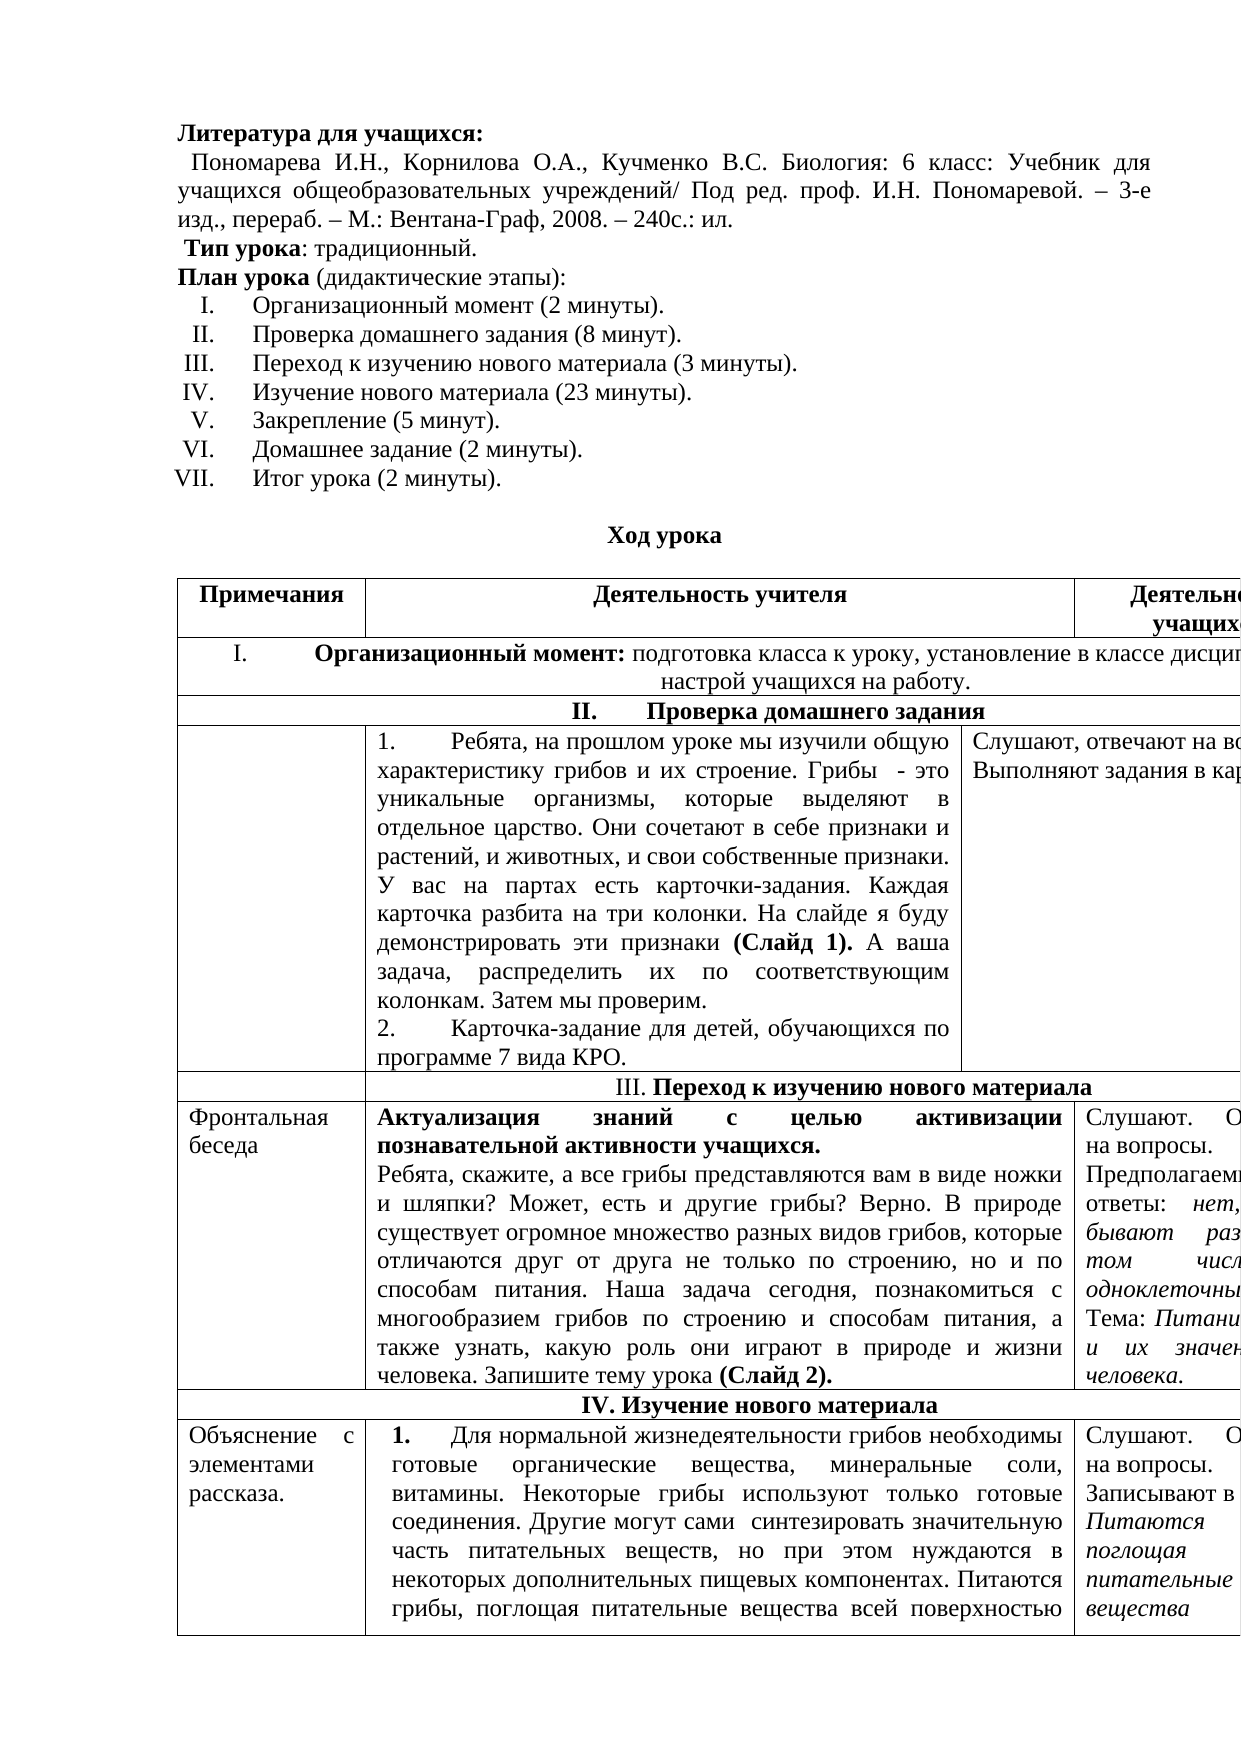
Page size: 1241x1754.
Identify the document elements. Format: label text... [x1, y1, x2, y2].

list Закрепление (5 минут). [215, 406, 1152, 434]
table_cell Слушают, отвечают на вопросы. Выполняют задания в карточках. [962, 726, 1240, 1071]
text Пономарева И.Н., Корнилова О.А., Кучменко В.С. Биология: 6 класс: Учебник для учащихся общеобразовательных учреждений/ Под ред. проф. И.Н. Пономаревой. – 3-е изд., перераб. – М.: Вентана-Граф, 2008. – 240с.: ил. [177, 147, 1152, 233]
list Итог урока (2 минуты). [215, 463, 1152, 492]
list Изучение нового материала (23 минуты). [215, 377, 1152, 406]
table_cell Ребята, на прошлом уроке мы изучили общую характеристику грибов и их строение. Грибы - это уникальные организмы, которые выделяют в отдельное царство. Они сочетают в себе признаки и растений, и животных, и свои собственные признаки. У вас на партах есть карточки-задания. Каждая карточка разбита на три колонки. На слайде я буду демонстрировать эти признаки (Слайд 1). А ваша задача, распределить их по соответствующим колонкам. Затем мы проверим. Карточка-задание для детей, обучающихся по программе 7 вида КРО. [366, 726, 961, 1071]
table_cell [178, 1420, 365, 1635]
table_cell Проверка домашнего задания [178, 696, 1240, 725]
text Литература для учащихся: [177, 118, 1152, 147]
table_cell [1075, 1420, 1240, 1635]
text Тип урока: традиционный. [177, 233, 1152, 262]
list Проверка домашнего задания (8 минут). [215, 319, 1152, 348]
table_cell [178, 1072, 365, 1101]
list Домашнее задание (2 минуты). [215, 434, 1152, 463]
text План урока (дидактические этапы): [177, 262, 1152, 291]
table_header Примечания [178, 579, 365, 637]
list Переход к изучению нового материала (3 минуты). [215, 348, 1152, 377]
table_header Деятельность учащихся [1075, 579, 1240, 637]
table_cell Актуализация знаний с целью активизации познавательной активности учащихся. Ребята, скажите, а все грибы представляются вам в виде ножки и шляпки? Может, есть и другие грибы? Верно. В природе существует огромное множество разных видов грибов, которые отличаются друг от друга не только по строению, но и по способам питания. Наша задача сегодня, познакомиться с многообразием грибов по строению и способам питания, а также узнать, какую роль они играют в природе и жизни человека. Запишите тему урока (Слайд 2). [366, 1102, 1074, 1389]
table_cell Организационный момент: подготовка класса к уроку, установление в классе дисциплины и настрой учащихся на работу. [178, 638, 1240, 695]
text Ход урока [177, 521, 1152, 549]
list Организационный момент (2 минуты). [215, 291, 1152, 319]
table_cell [366, 1420, 1074, 1635]
table_cell Слушают. Отвечают на вопросы. Предполагаемые ответы: нет, грибы бывают разные, в том числе и одноклеточные. Тема: Питание грибов и их значение для человека. [1075, 1102, 1240, 1389]
table_cell III. Переход к изучению нового материала [366, 1072, 1240, 1101]
table_cell IV. Изучение нового материала [178, 1390, 1240, 1419]
table_cell [178, 726, 365, 1071]
table_cell Фронтальная беседа [178, 1102, 365, 1389]
table_header Деятельность учителя [366, 579, 1074, 637]
